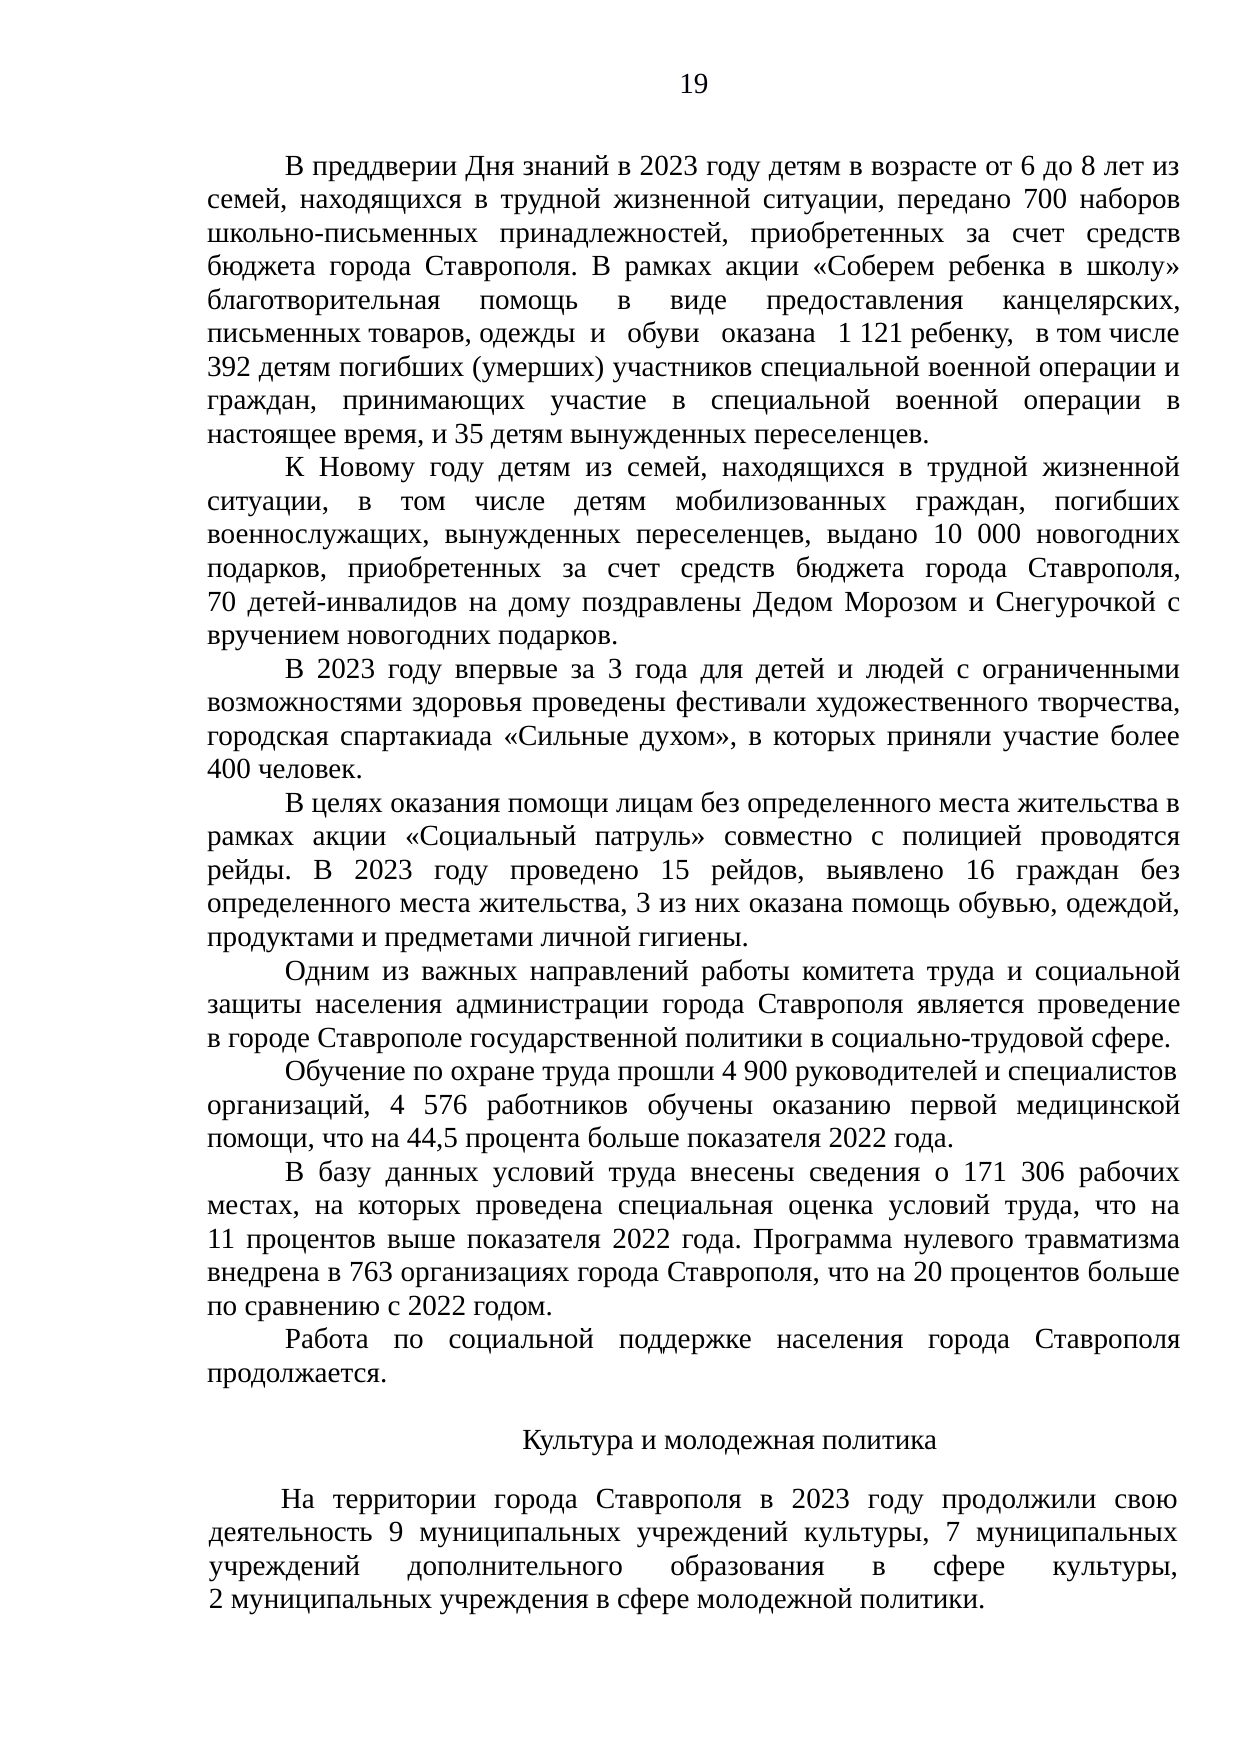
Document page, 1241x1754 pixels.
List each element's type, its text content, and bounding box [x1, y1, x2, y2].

text Культура и молодежная политика [209, 1422, 1179, 1456]
text 392 детям погибших (умерших) участников специальной военной операции и граждан, принимающих участие в специальной военной операции в настоящее время, и 35 детям вынужденных переселенцев. [207, 349, 1181, 449]
text На территории города Ставрополя в 2023 году продолжили свою деятельность 9 муниципальных учреждений культуры, 7 муниципальных учреждений дополнительного образования в сфере культуры, 2 муниципальных учреждения в сфере молодежной политики. [209, 1481, 1179, 1615]
text В целях оказания помощи лицам без определенного места жительства в рамках акции «Социальный патруль» совместно с полицией проводятся рейды. В 2023 году проведено 15 рейдов, выявлено 16 граждан без определенного места жительства, 3 из них оказана помощь обувью, одеждой, продуктами и предметами личной гигиены. [207, 785, 1181, 953]
text Обучение по охране труда прошли 4 900 руководителей и специалистов [207, 1053, 1181, 1087]
text К Новому году детям из семей, находящихся в трудной жизненной ситуации, в том числе детям мобилизованных граждан, погибших военнослужащих, вынужденных переселенцев, выдано 10 000 новогодних подарков, приобретенных за счет средств бюджета города Ставрополя, 70 детей-инвалидов на дому поздравлены Дедом Морозом и Снегурочкой с вручением новогодних подарков. [207, 449, 1181, 651]
text В 2023 году впервые за 3 года для детей и людей с ограниченными возможностями здоровья проведены фестивали художественного творчества, городская спартакиада «Сильные духом», в которых приняли участие более 400 человек. [207, 651, 1181, 785]
text Одним из важных направлений работы комитета труда и социальной защиты населения администрации города Ставрополя является проведение в городе Ставрополе государственной политики в социально-трудовой сфере. [207, 953, 1181, 1053]
text В базу данных условий труда внесены сведения о 171 306 рабочих местах, на которых проведена специальная оценка условий труда, что на 11 процентов выше показателя 2022 года. Программа нулевого травматизма внедрена в 763 организациях города Ставрополя, что на 20 процентов больше по сравнению с 2022 годом. [207, 1154, 1181, 1322]
text Работа по социальной поддержке населения города Ставрополя продолжается. [207, 1322, 1181, 1389]
text В преддверии Дня знаний в 2023 году детям в возрасте от 6 до 8 лет из семей, находящихся в трудной жизненной ситуации, передано 700 наборов школьно-письменных принадлежностей, приобретенных за счет средств бюджета города Ставрополя. В рамках акции «Соберем ребенка в школу» благотворительная помощь в виде предоставления канцелярских, письменных товаров, одежды и обуви оказана 1 121 ребенку, в том числе [207, 148, 1181, 349]
text организаций, 4 576 работников обучены оказанию первой медицинской помощи, что на 44,5 процента больше показателя 2022 года. [207, 1087, 1181, 1154]
